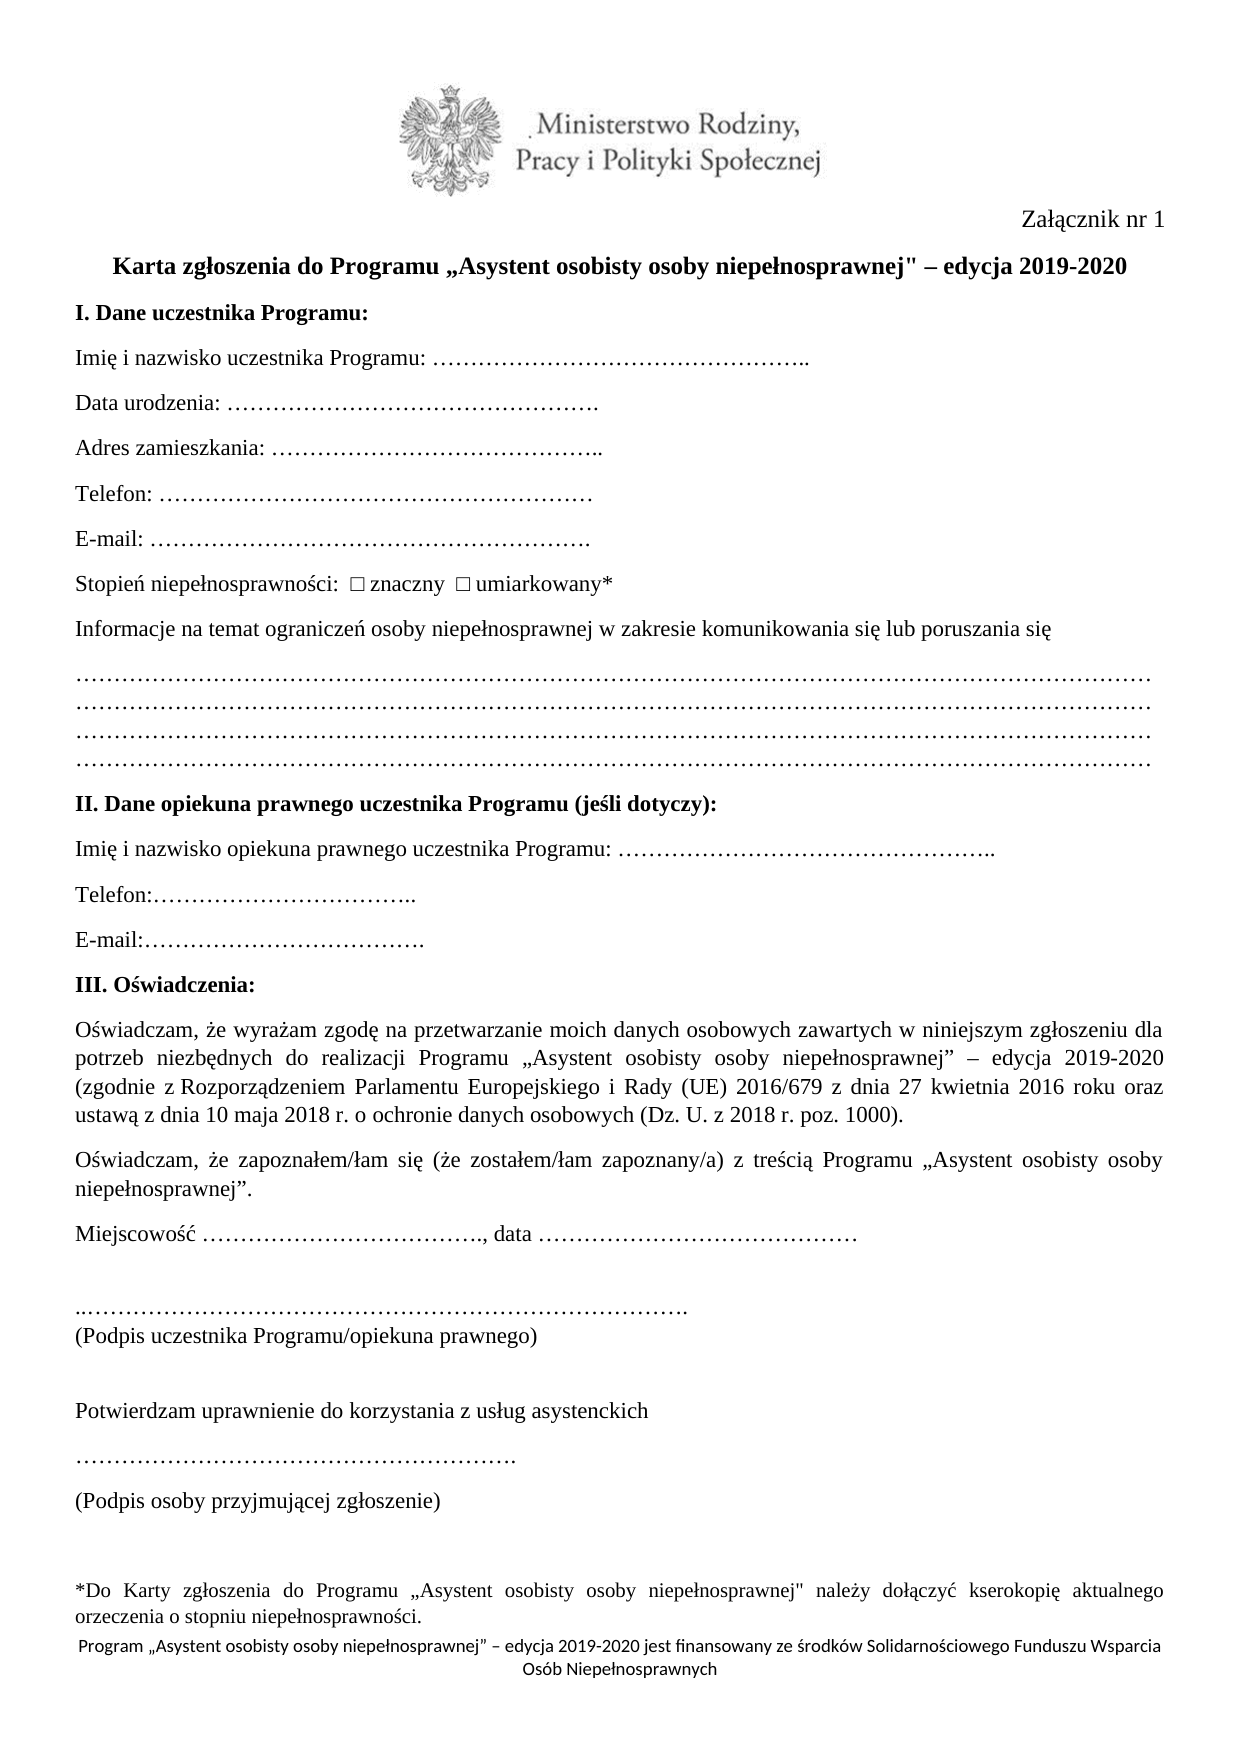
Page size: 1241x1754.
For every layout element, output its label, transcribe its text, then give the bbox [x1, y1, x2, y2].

text Imię i nazwisko opiekuna prawnego uczestnika Programu: ………………………………………….. [75, 836, 1165, 862]
text Karta zgłoszenia do Programu „Asystent osobisty osoby niepełnosprawnej" – edycja 2019-2020 [75, 251, 1165, 280]
text …………………………………………………………………………………………………………………………………………………………………………………………………………………………………………………………………………………………………………………………………………………………………………………………………………………………………………………………………………………………………………………… [75, 660, 1165, 772]
text Załącznik nr 1 [75, 204, 1165, 232]
text Potwierdzam uprawnienie do korzystania z usług asystenckich [75, 1397, 1165, 1423]
text Imię i nazwisko uczestnika Programu: ………………………………………….. [75, 344, 1165, 371]
picture [390, 73, 851, 204]
text I. Dane uczestnika Programu: [75, 299, 1165, 326]
text (Podpis uczestnika Programu/opiekuna prawnego) [75, 1322, 1165, 1348]
text Miejscowość ………………………………., data …………………………………… [75, 1220, 1165, 1246]
text III. Oświadczenia: [75, 971, 1165, 997]
text (Podpis osoby przyjmującej zgłoszenie) [75, 1487, 1165, 1514]
text Adres zamieszkania: …………………………………….. [75, 434, 1165, 461]
text Oświadczam, że zapoznałem/łam się (że zostałem/łam zapoznany/a) z treścią Programu „Asystent osobisty osoby niepełnosprawnej”. [75, 1146, 1165, 1201]
text ..……………………………………………………………………. [75, 1293, 1165, 1320]
text Telefon:…………………………….. [75, 881, 1165, 907]
text Oświadczam, że wyrażam zgodę na przetwarzanie moich danych osobowych zawartych w niniejszym zgłoszeniu dla potrzeb niezbędnych do realizacji Programu „Asystent osobisty osoby niepełnosprawnej” – edycja 2019-2020 (zgodnie z Rozporządzeniem Parlamentu Europejskiego i Rady (UE) 2016/679 z dnia 27 kwietnia 2016 roku oraz ustawą z dnia 10 maja 2018 r. o ochronie danych osobowych (Dz. U. z 2018 r. poz. 1000). [75, 1016, 1165, 1128]
text Stopień niepełnosprawności: □ znaczny □ umiarkowany* [75, 570, 1165, 596]
text E-mail:………………………………. [75, 926, 1165, 952]
text Data urodzenia: …………………………………………. [75, 389, 1165, 416]
text II. Dane opiekuna prawnego uczestnika Programu (jeśli dotyczy): [75, 790, 1165, 817]
text *Do Karty zgłoszenia do Programu „Asystent osobisty osoby niepełnosprawnej" należy dołączyć kserokopię aktualnego orzeczenia o stopniu niepełnosprawności. [75, 1578, 1165, 1628]
text …………………………………………………. [75, 1442, 1165, 1469]
text Telefon: ………………………………………………… [75, 479, 1165, 506]
text Informacje na temat ograniczeń osoby niepełnosprawnej w zakresie komunikowania się lub poruszania się [75, 615, 1165, 641]
text E-mail: …………………………………………………. [75, 525, 1165, 551]
